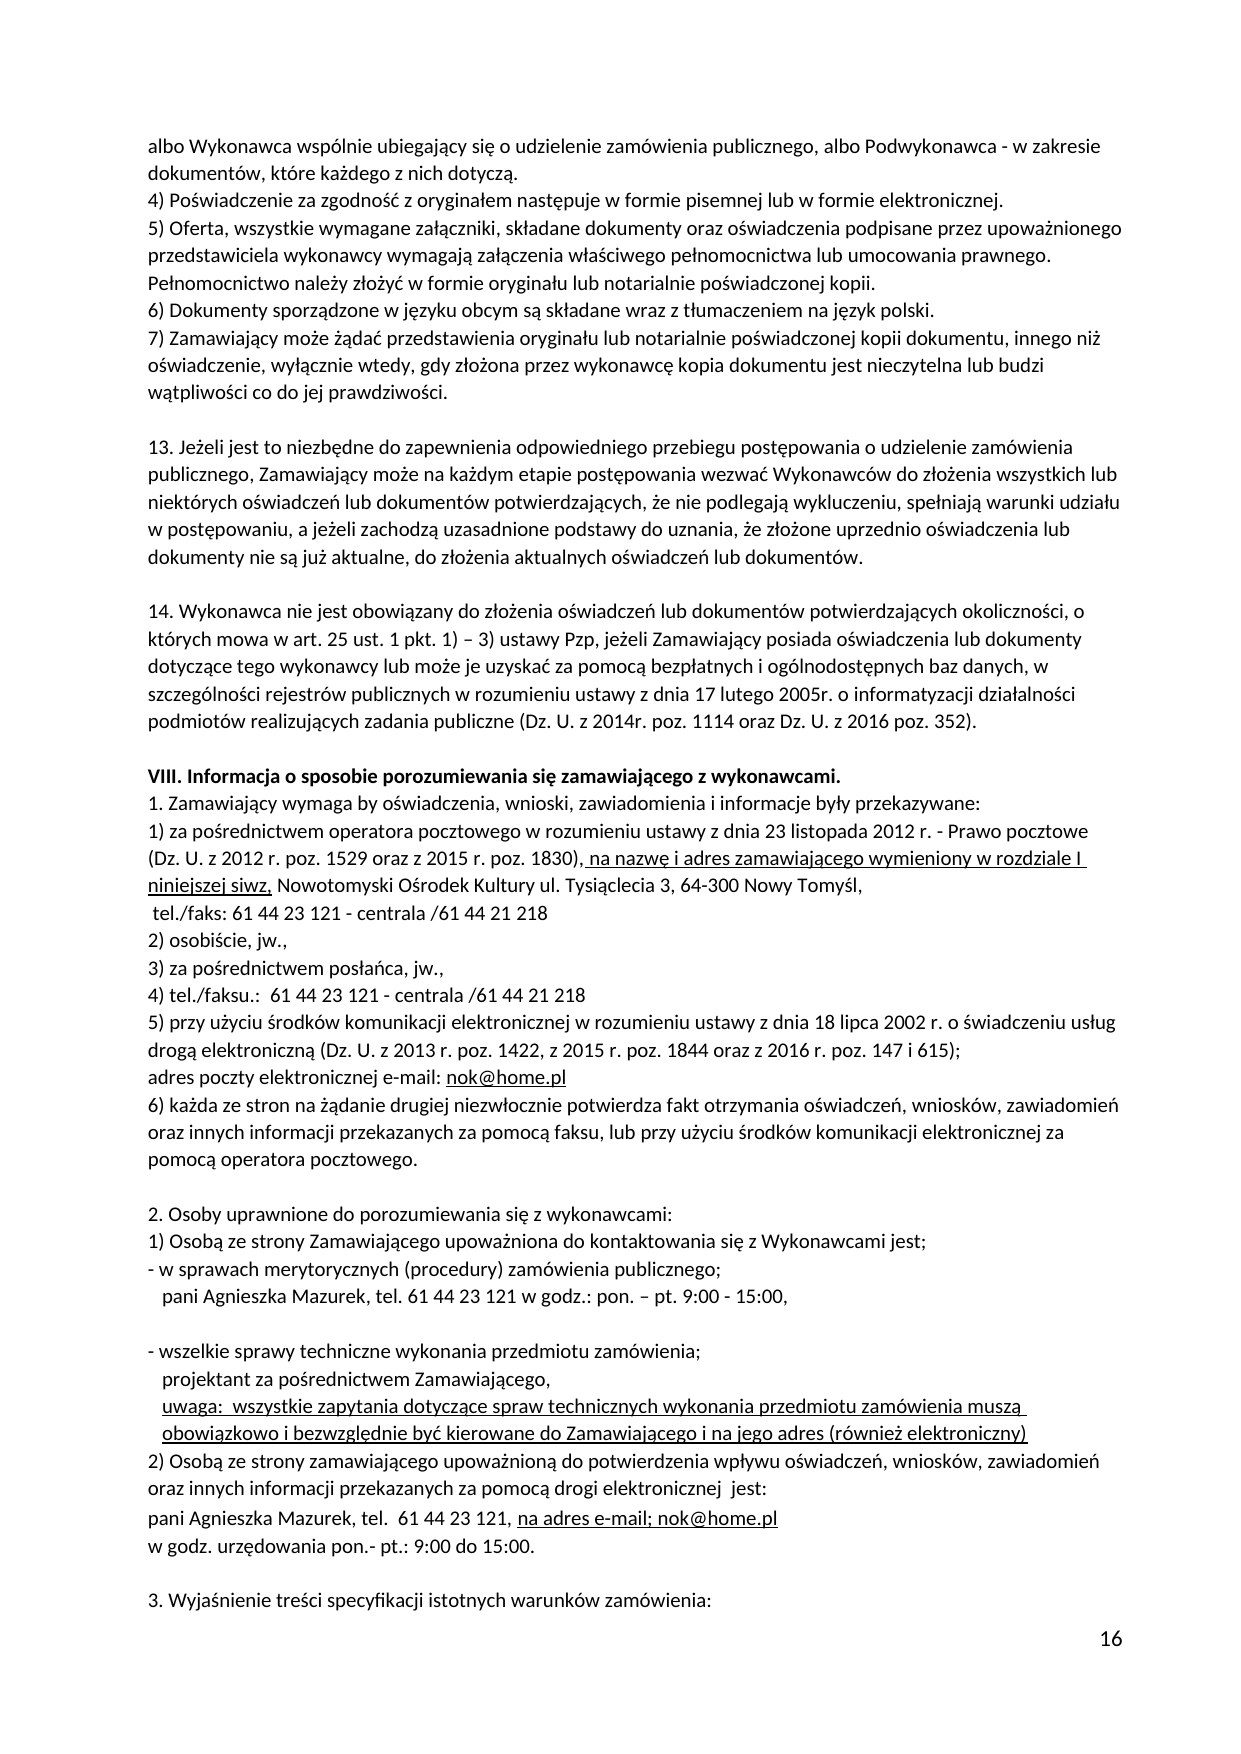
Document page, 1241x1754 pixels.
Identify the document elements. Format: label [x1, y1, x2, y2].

text [148, 133, 1137, 1613]
